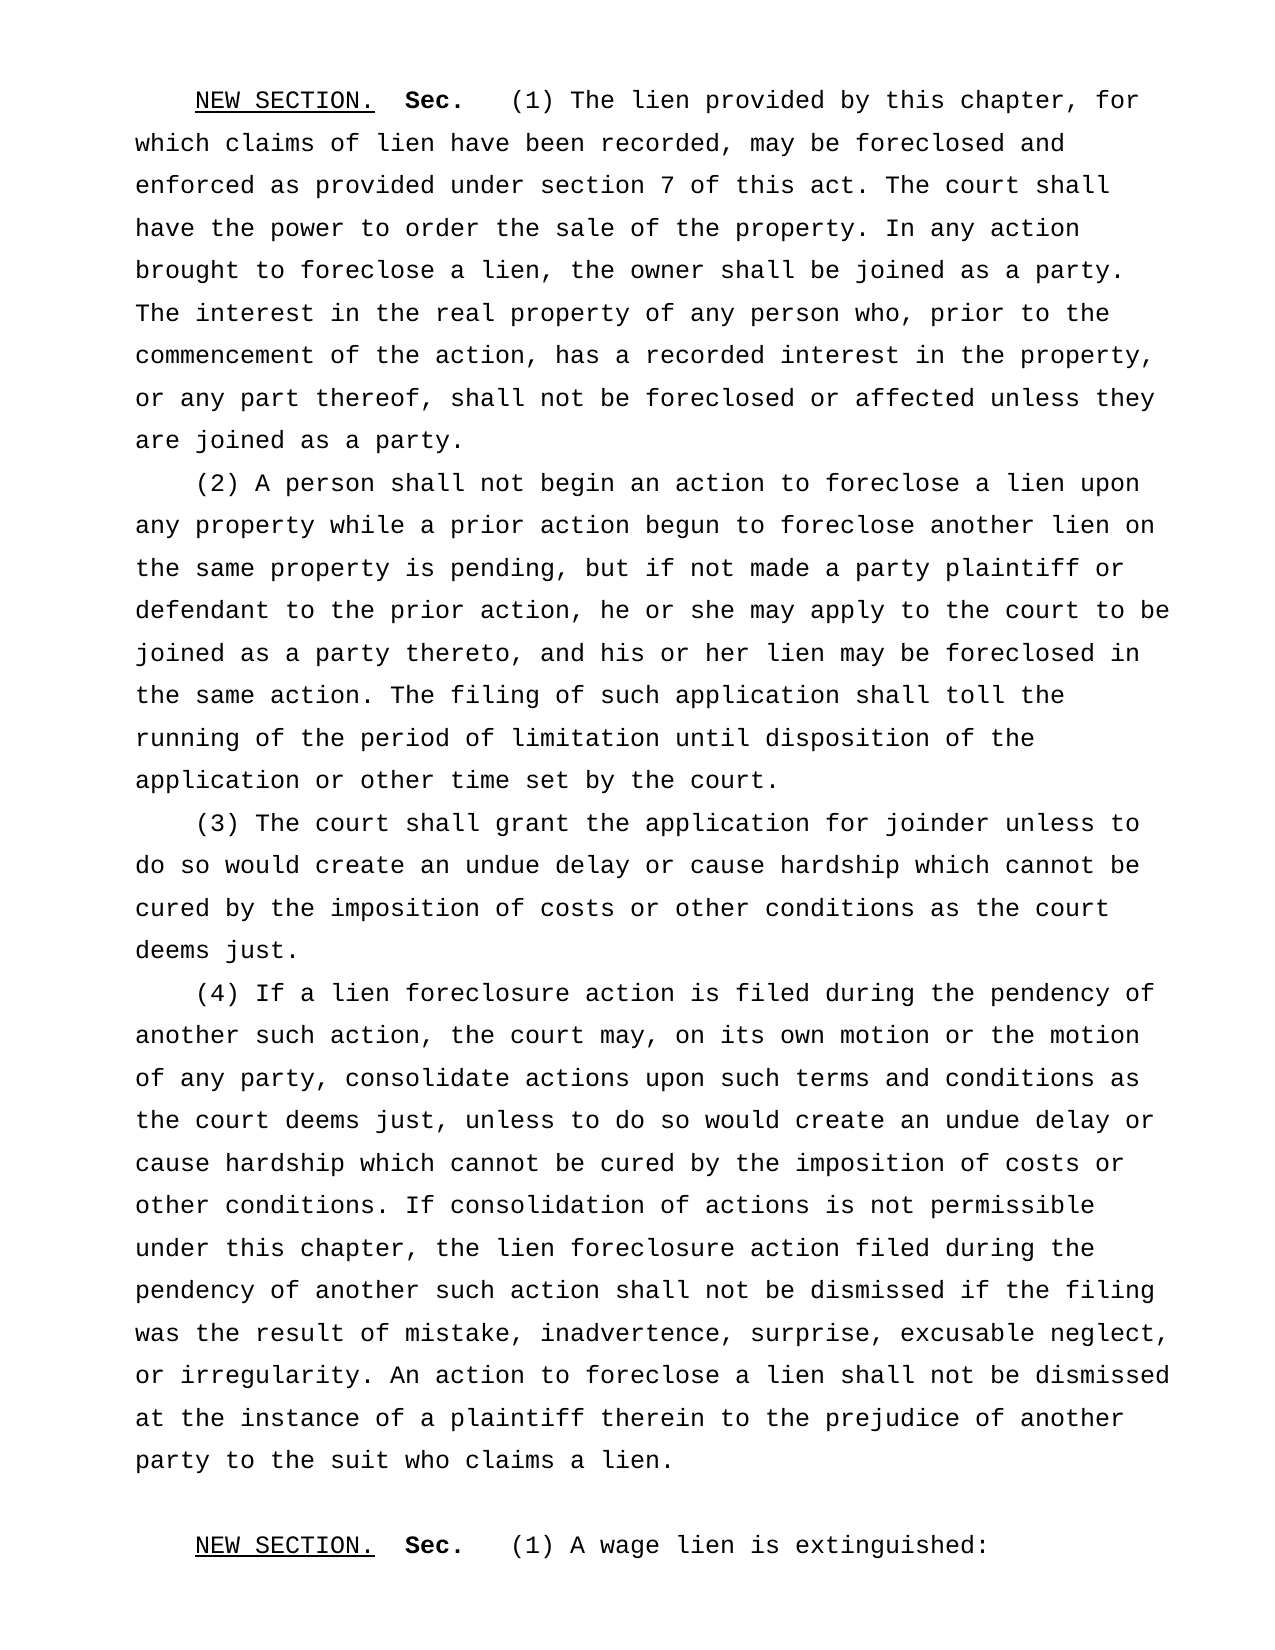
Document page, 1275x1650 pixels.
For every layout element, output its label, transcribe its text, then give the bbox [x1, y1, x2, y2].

text NEW SECTION. Sec. (1) A wage lien is extinguished: [135, 1519, 1170, 1562]
text (3) The court shall grant the application for joinder unless to do so would create an undue delay or cause hardship which cannot be cured by the imposition of costs or other conditions as the court deems just. [135, 797, 1170, 967]
text (2) A person shall not begin an action to foreclose a lien upon any property while a prior action begun to foreclose another lien on the same property is pending, but if not made a party plaintiff or defendant to the prior action, he or she may apply to the court to be joined as a party thereto, and his or her lien may be foreclosed in the same action. The filing of such application shall toll the running of the period of limitation until disposition of the application or other time set by the court. [135, 457, 1170, 797]
text (4) If a lien foreclosure action is filed during the pendency of another such action, the court may, on its own motion or the motion of any party, consolidate actions upon such terms and conditions as the court deems just, unless to do so would create an undue delay or cause hardship which cannot be cured by the imposition of costs or other conditions. If consolidation of actions is not permissible under this chapter, the lien foreclosure action filed during the pendency of another such action shall not be dismissed if the filing was the result of mistake, inadvertence, surprise, excusable neglect, or irregularity. An action to foreclose a lien shall not be dismissed at the instance of a plaintiff therein to the prejudice of another party to the suit who claims a lien. [135, 967, 1170, 1477]
text NEW SECTION. Sec. (1) The lien provided by this chapter, for which claims of lien have been recorded, may be foreclosed and enforced as provided under section 7 of this act. The court shall have the power to order the sale of the property. In any action brought to foreclose a lien, the owner shall be joined as a party. The interest in the real property of any person who, prior to the commencement of the action, has a recorded interest in the property, or any part thereof, shall not be foreclosed or affected unless they are joined as a party. [135, 75, 1170, 457]
